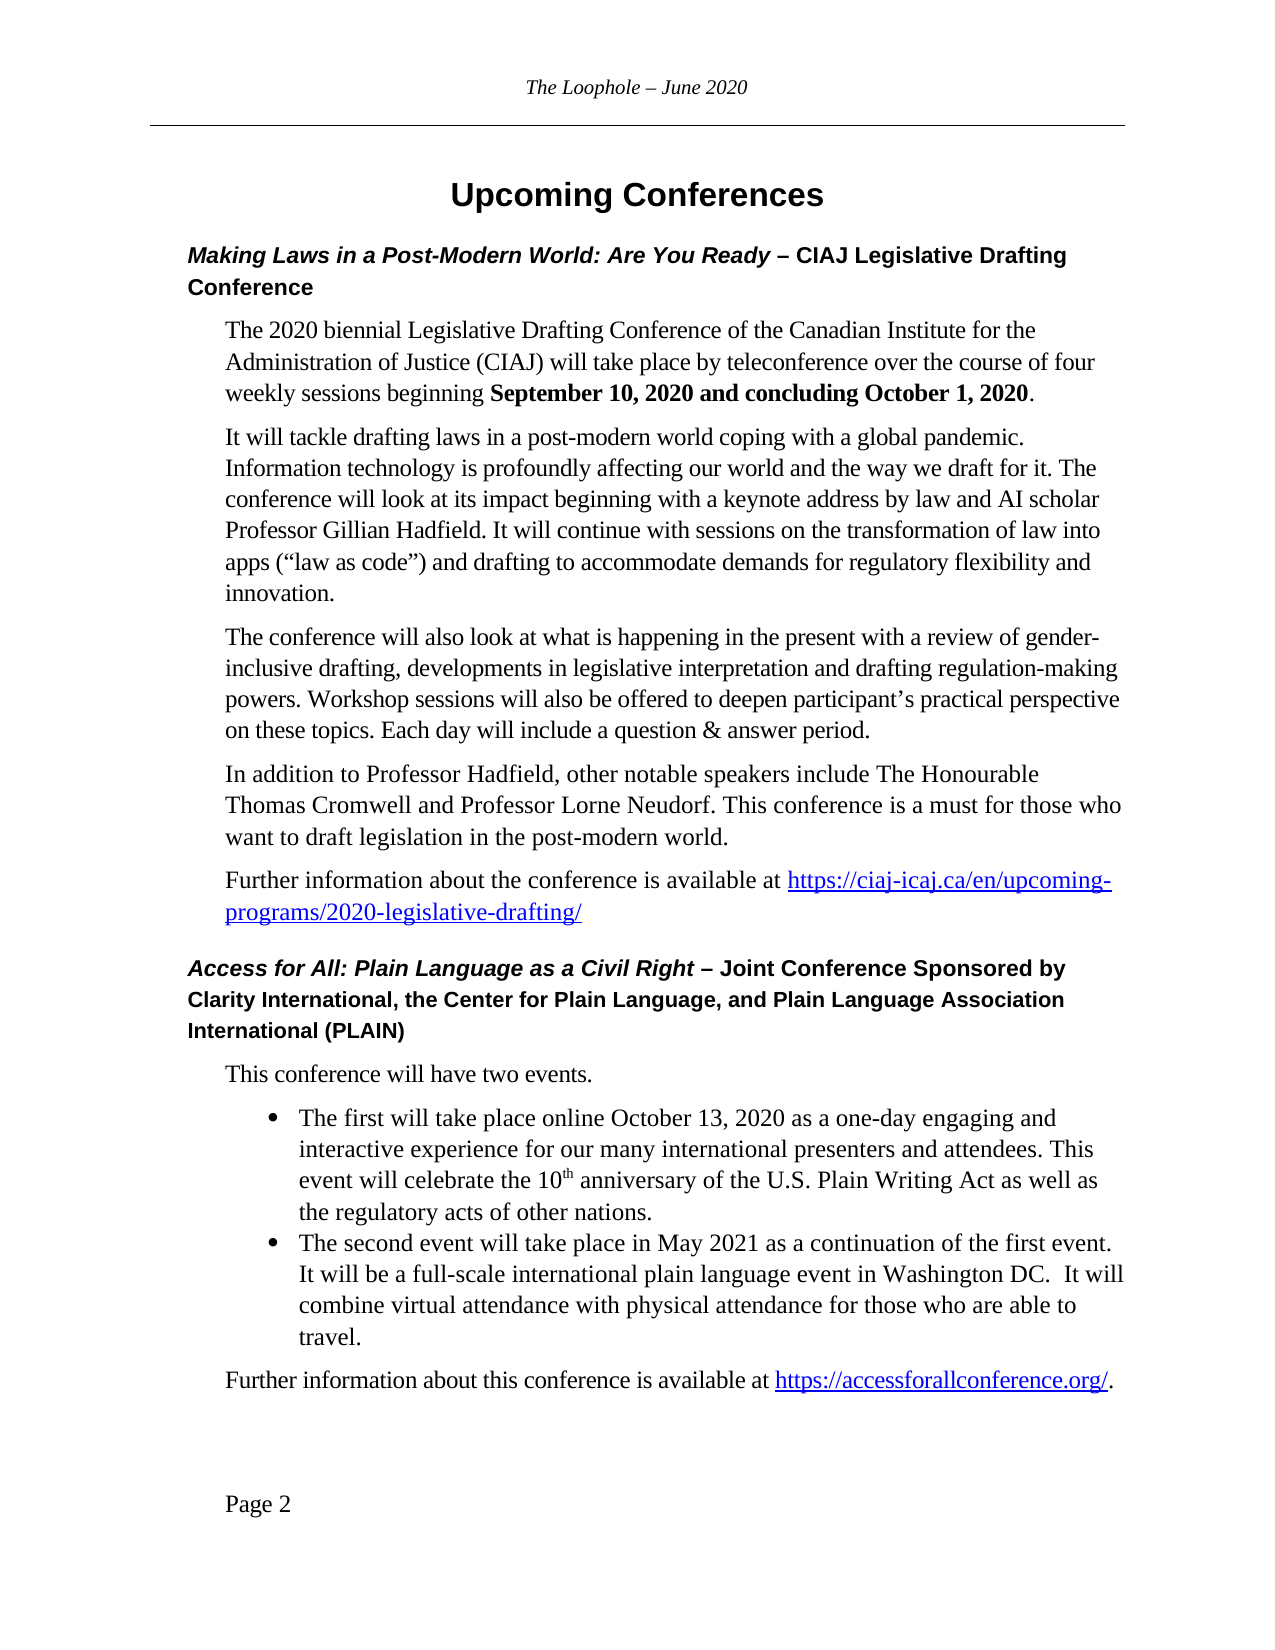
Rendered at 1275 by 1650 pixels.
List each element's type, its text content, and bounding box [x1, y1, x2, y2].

subtitle Access for All: Plain Language as a Civil Right – Joint Conference Sponsored by Clarity International, the Center for Plain Language, and Plain Language Association International (PLAIN) [187, 951, 1125, 1045]
subtitle Upcoming Conferences [150, 175, 1125, 214]
text Further information about this conference is available at https://accessforallconference.org/. [225, 1364, 1125, 1395]
text This conference will have two events. [225, 1057, 1125, 1089]
text The first will take place online October 13, 2020 as a one-day engaging and interactive experience for our many international presenters and attendees. This event will celebrate the 10th anniversary of the U.S. Plain Writing Act as well as the regulatory acts of other nations. [268, 1101, 1125, 1226]
text In addition to Professor Hadfield, other notable speakers include The Honourable Thomas Cromwell and Professor Lorne Neudorf. This conference is a must for those who want to draft legislation in the post-modern world. [225, 757, 1125, 851]
text Further information about the conference is available at https://ciaj-icaj.ca/en/upcoming-programs/2020-legislative-drafting/ [225, 864, 1125, 926]
text The 2020 biennial Legislative Drafting Conference of the Canadian Institute for the Administration of Justice (CIAJ) will take place by teleconference over the course of four weekly sessions beginning September 10, 2020 and concluding October 1, 2020. [225, 314, 1125, 407]
text It will tackle drafting laws in a post-modern world coping with a global pandemic. Information technology is profoundly affecting our world and the way we draft for it. The conference will look at its impact beginning with a keynote address by law and AI scholar Professor Gillian Hadfield. It will continue with sessions on the transformation of law into apps (“law as code”) and drafting to accommodate demands for regulatory flexibility and innovation. [225, 420, 1125, 607]
subtitle Making Laws in a Post-Modern World: Are You Ready – CIAJ Legislative Drafting Conference [187, 239, 1125, 301]
text The second event will take place in May 2021 as a continuation of the first event. It will be a full-scale international plain language event in Washington DC. It will combine virtual attendance with physical attendance for those who are able to travel. [268, 1226, 1125, 1351]
text The conference will also look at what is happening in the present with a review of gender-inclusive drafting, developments in legislative interpretation and drafting regulation-making powers. Workshop sessions will also be offered to deepen participant’s practical perspective on these topics. Each day will include a question & answer period. [225, 620, 1125, 745]
